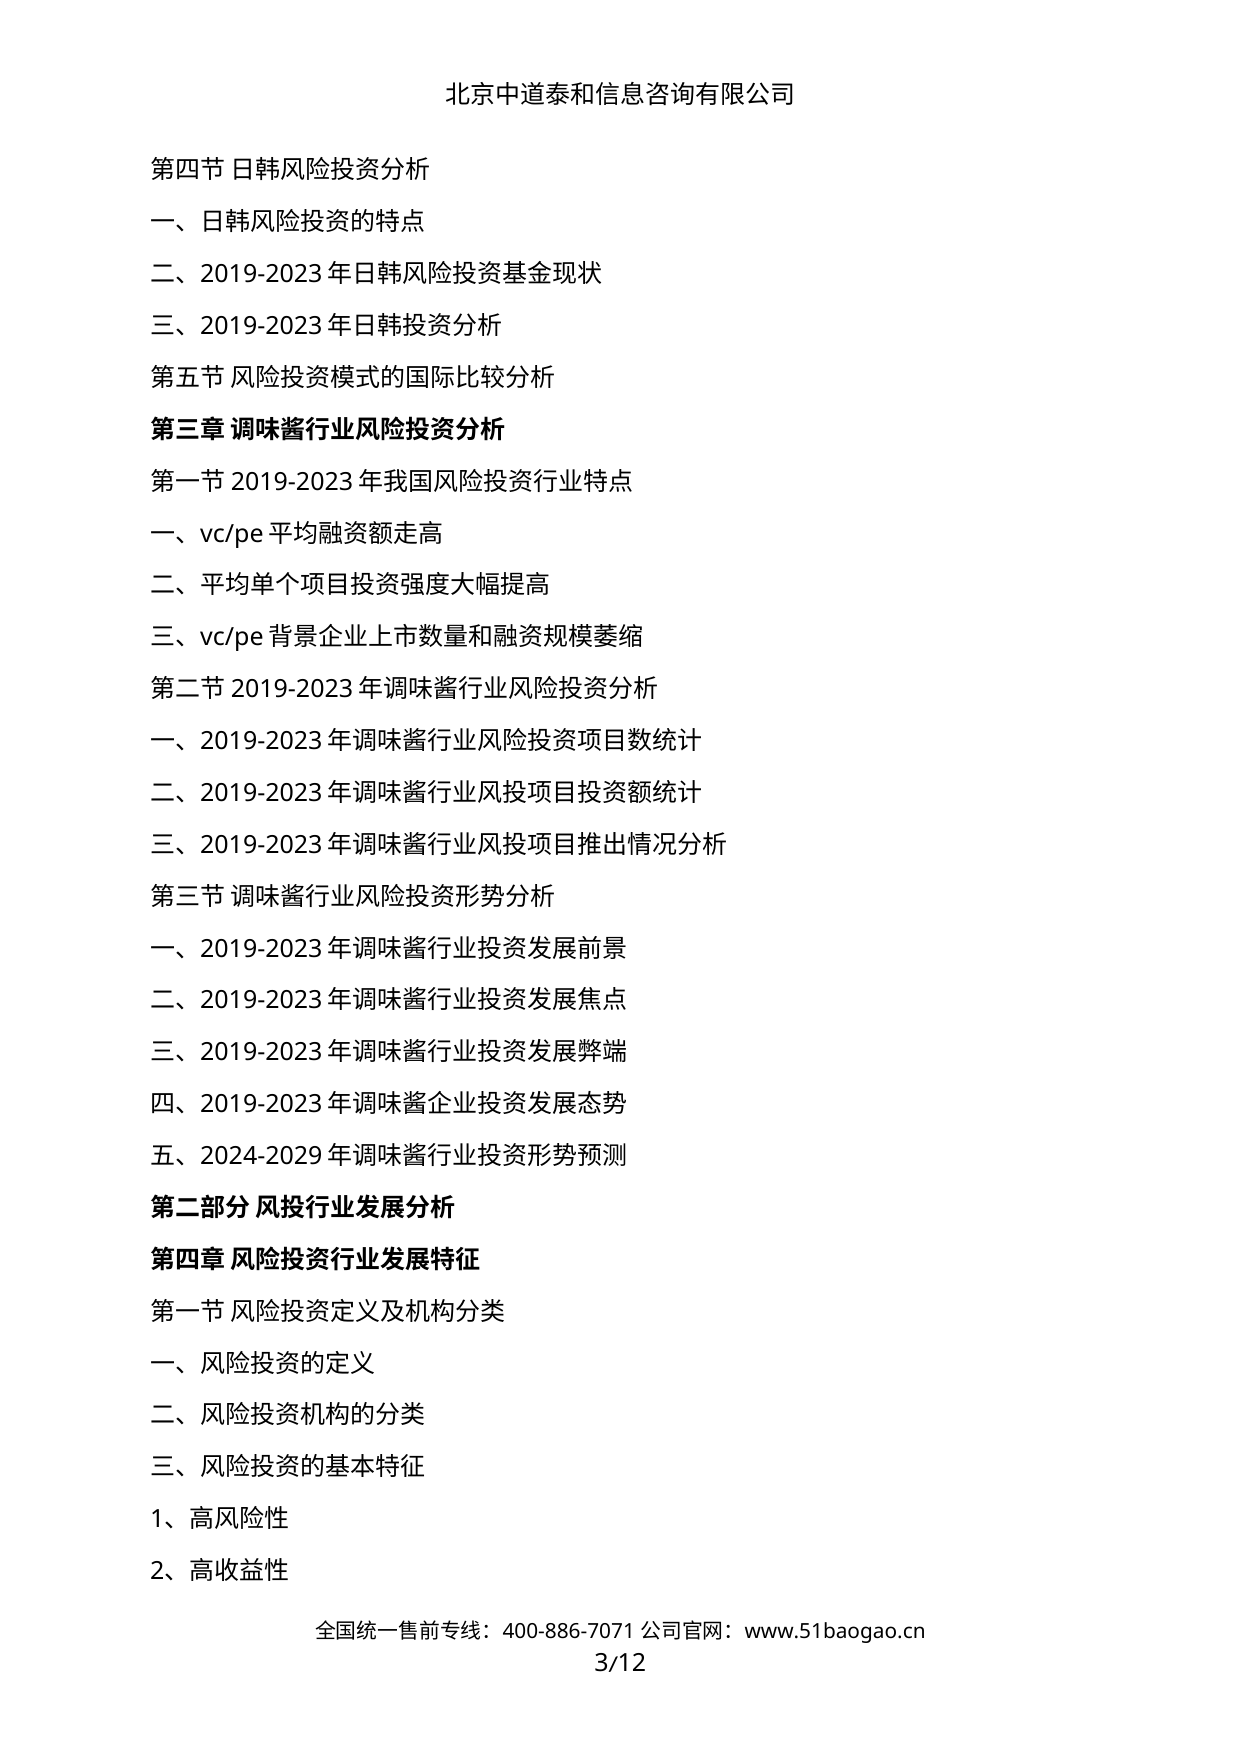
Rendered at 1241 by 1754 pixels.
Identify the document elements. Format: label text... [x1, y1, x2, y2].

text 2、高收益性 [150, 1551, 1090, 1587]
text 二、2019-2023年日韩风险投资基金现状 [150, 254, 1090, 290]
text 二、2019-2023年调味酱行业投资发展焦点 [150, 980, 1090, 1016]
text 三、2019-2023年调味酱行业投资发展弊端 [150, 1032, 1090, 1068]
text 二、2019-2023年调味酱行业风投项目投资额统计 [150, 772, 1090, 809]
text 二、风险投资机构的分类 [150, 1395, 1090, 1431]
text 第二部分 风投行业发展分析 [150, 1187, 1090, 1224]
text 五、2024-2029年调味酱行业投资形势预测 [150, 1136, 1090, 1172]
text 一、日韩风险投资的特点 [150, 202, 1090, 238]
text 第一节 2019-2023年我国风险投资行业特点 [150, 461, 1090, 497]
text 三、2019-2023年日韩投资分析 [150, 306, 1090, 342]
text 一、2019-2023年调味酱行业投资发展前景 [150, 928, 1090, 964]
text 三、vc/pe背景企业上市数量和融资规模萎缩 [150, 617, 1090, 653]
text 第三章 调味酱行业风险投资分析 [150, 409, 1090, 446]
text 二、平均单个项目投资强度大幅提高 [150, 565, 1090, 601]
text 第一节 风险投资定义及机构分类 [150, 1291, 1090, 1327]
text 第三节 调味酱行业风险投资形势分析 [150, 876, 1090, 912]
text 一、vc/pe平均融资额走高 [150, 513, 1090, 549]
text 四、2019-2023年调味酱企业投资发展态势 [150, 1084, 1090, 1120]
text 第二节 2019-2023年调味酱行业风险投资分析 [150, 669, 1090, 705]
text 第五节 风险投资模式的国际比较分析 [150, 357, 1090, 394]
text 1、高风险性 [150, 1499, 1090, 1535]
text 三、2019-2023年调味酱行业风投项目推出情况分析 [150, 824, 1090, 861]
text 第四节 日韩风险投资分析 [150, 150, 1090, 186]
text 第四章 风险投资行业发展特征 [150, 1239, 1090, 1276]
text 一、风险投资的定义 [150, 1343, 1090, 1379]
text 三、风险投资的基本特征 [150, 1447, 1090, 1483]
text 一、2019-2023年调味酱行业风险投资项目数统计 [150, 721, 1090, 757]
